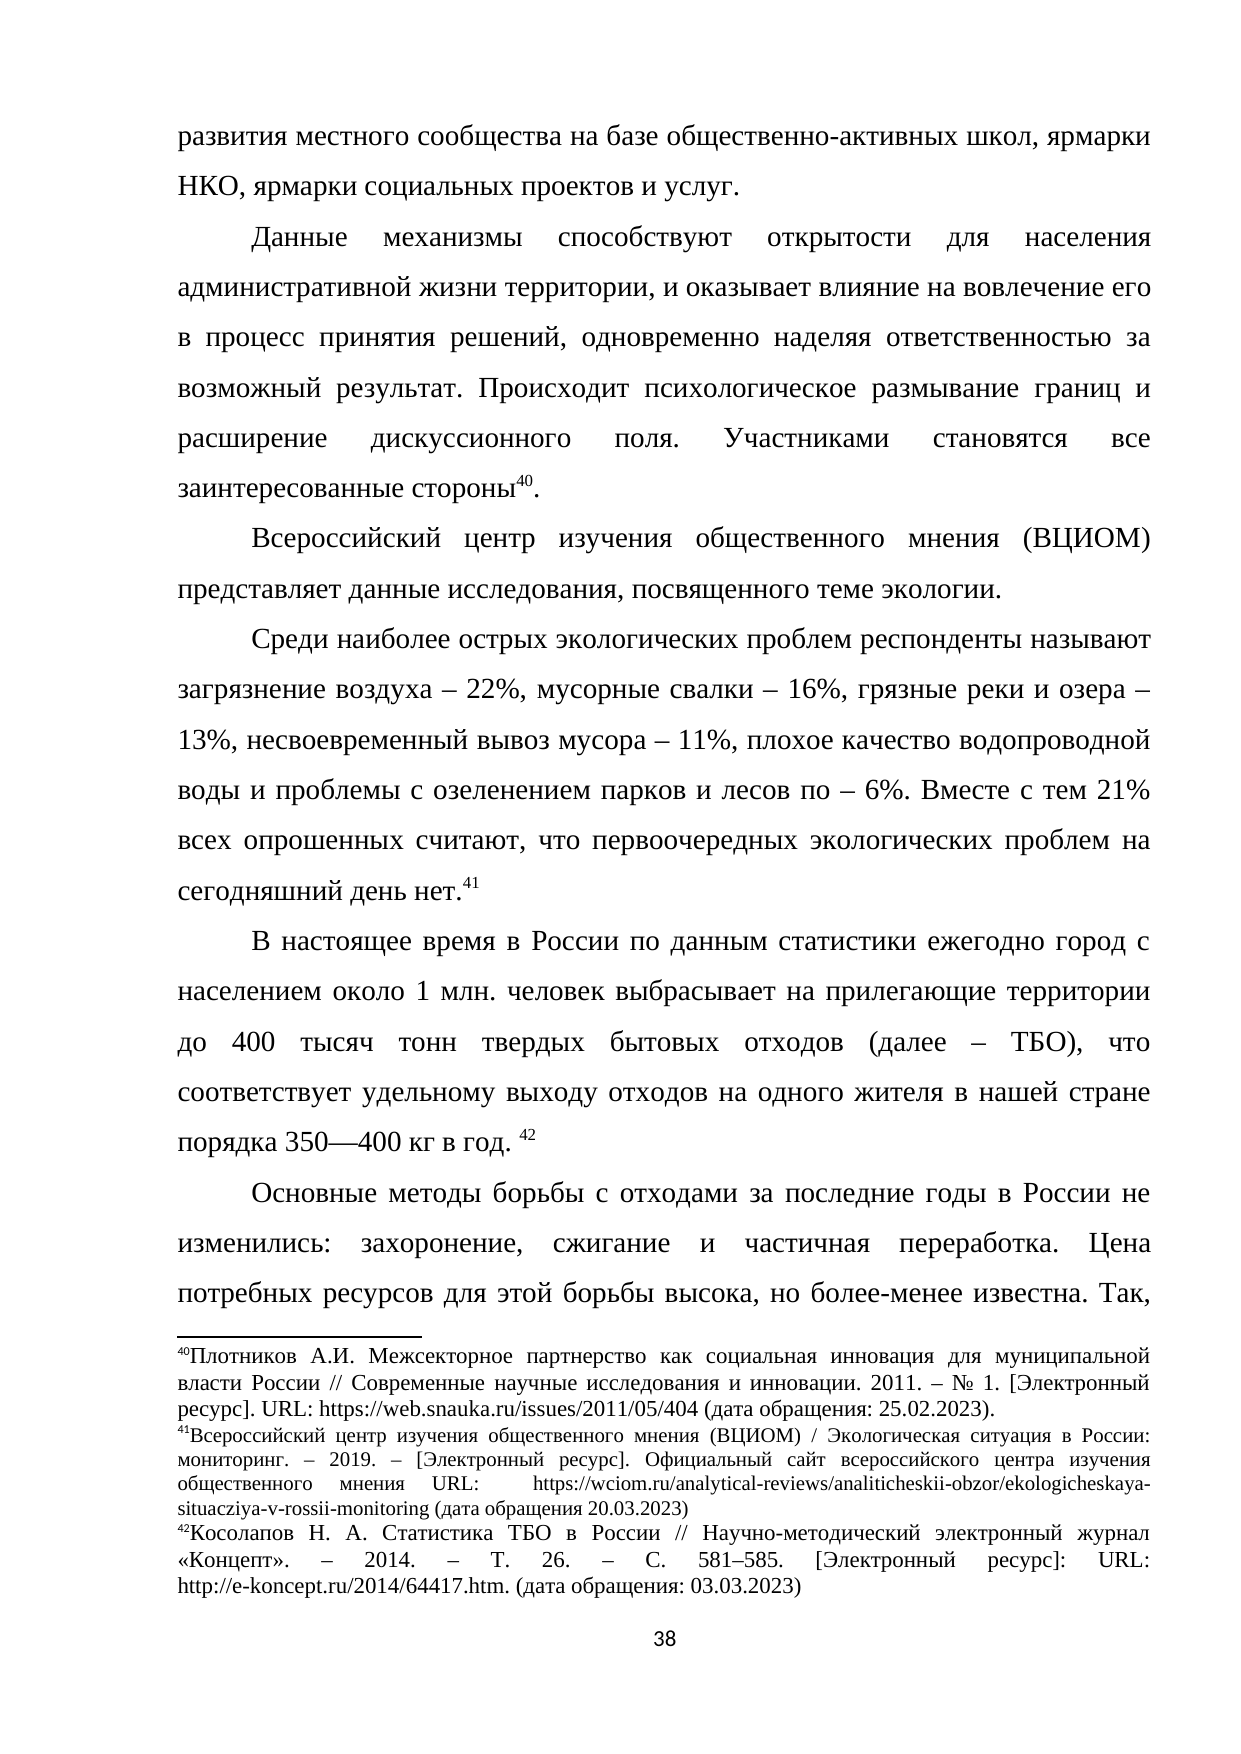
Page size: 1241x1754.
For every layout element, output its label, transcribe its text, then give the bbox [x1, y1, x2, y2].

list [177, 1175, 1152, 1309]
list Среди наиболее острых экологических проблем респонденты называют загрязнение воздуха – 22%, мусорные свалки – 16%, грязные реки и озера – 13%, несвоевременный вывоз мусора – 11%, плохое качество водопроводной воды и проблемы с озеленением парков и лесов по – 6%. Вместе с тем 21% всех опрошенных считают, что первоочередных экологических проблем на сегодняшний день нет. [177, 621, 1152, 906]
list Всероссийский центр изучения общественного мнения (ВЦИОМ) представляет данные исследования, посвященного теме экологии. [177, 521, 1152, 604]
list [177, 118, 1152, 202]
list В настоящее время в России по данным статистики ежегодно город с населением около 1 млн. человек выбрасывает на прилегающие территории до 400 тысяч тонн твердых бытовых отходов (далее – ТБО), что соответствует удельному выходу отходов на одного жителя в нашей стране порядка 350—400 кг в год. [177, 923, 1152, 1158]
list Данные механизмы способствуют открытости для населения административной жизни территории, и оказывает влияние на вовлечение его в процесс принятия решений, одновременно наделяя ответственностью за возможный результат. Происходит психологическое размывание границ и расширение дискуссионного поля. Участниками становятся все заинтересованные стороны. [177, 219, 1152, 504]
